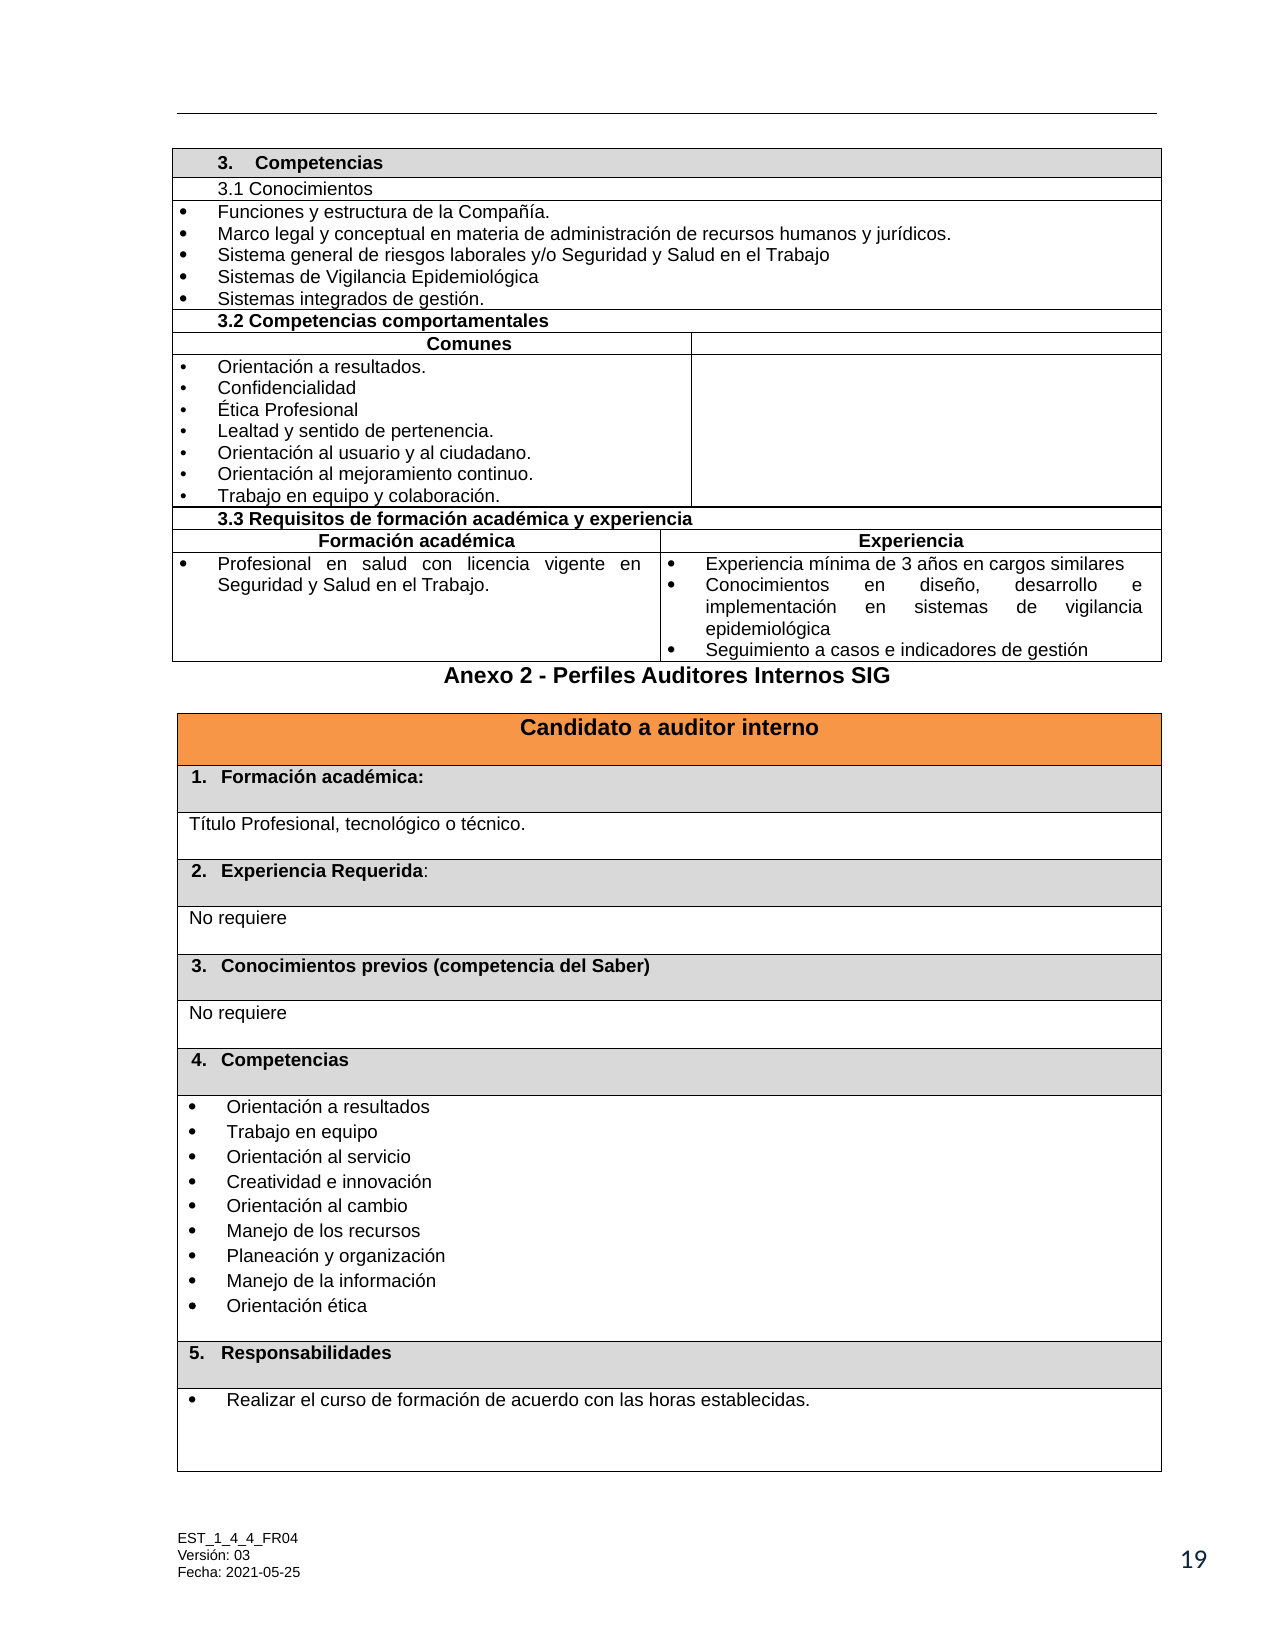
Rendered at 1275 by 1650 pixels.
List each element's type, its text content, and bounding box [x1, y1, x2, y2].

table_cell [692, 333, 1161, 354]
table_cell Título Profesional, tecnológico o técnico. [178, 813, 1161, 859]
text Anexo 2 - Perfiles Auditores Internos SIG [177, 662, 1157, 688]
table_cell 3.2 Competencias comportamentales [173, 310, 1161, 332]
table_cell 3.1 Conocimientos [173, 178, 1161, 200]
table_cell Orientación a resultados Trabajo en equipo Orientación al servicio Creatividad e innovación Orientación al cambio Manejo de los recursos Planeación y organización Manejo de la información Orientación ética [178, 1096, 1161, 1341]
table_cell Experiencia [661, 530, 1161, 552]
table_header Candidato a auditor interno [178, 714, 1161, 765]
table_cell Competencias [173, 149, 1161, 177]
table_cell Formación académica: [178, 766, 1161, 812]
table_cell Responsabilidades [178, 1342, 1161, 1388]
table_cell Experiencia Requerida: [178, 860, 1161, 906]
table_cell Funciones y estructura de la Compañía. Marco legal y conceptual en materia de administración de recursos humanos y jurídicos. Sistema general de riesgos laborales y/o Seguridad y Salud en el Trabajo Sistemas de Vigilancia Epidemiológica Sistemas integrados de gestión. [173, 201, 1161, 309]
table_cell 3.3 Requisitos de formación académica y experiencia [173, 508, 1161, 529]
table_cell [692, 355, 1161, 506]
table_cell Competencias [178, 1049, 1161, 1095]
table_cell No requiere [178, 1001, 1161, 1048]
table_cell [178, 1389, 1161, 1471]
table_cell Formación académica [173, 530, 660, 552]
table_cell Comunes [173, 333, 691, 354]
table_cell No requiere [178, 907, 1161, 953]
table_cell Profesional en salud con licencia vigente en Seguridad y Salud en el Trabajo. [173, 553, 660, 661]
table_cell Conocimientos previos (competencia del Saber) [178, 955, 1161, 1000]
table_cell Orientación a resultados. Confidencialidad Ética Profesional Lealtad y sentido de pertenencia. Orientación al usuario y al ciudadano. Orientación al mejoramiento continuo. Trabajo en equipo y colaboración. [173, 355, 691, 506]
table_cell Experiencia mínima de 3 años en cargos similares Conocimientos en diseño, desarrollo e implementación en sistemas de vigilancia epidemiológica Seguimiento a casos e indicadores de gestión [661, 553, 1161, 661]
